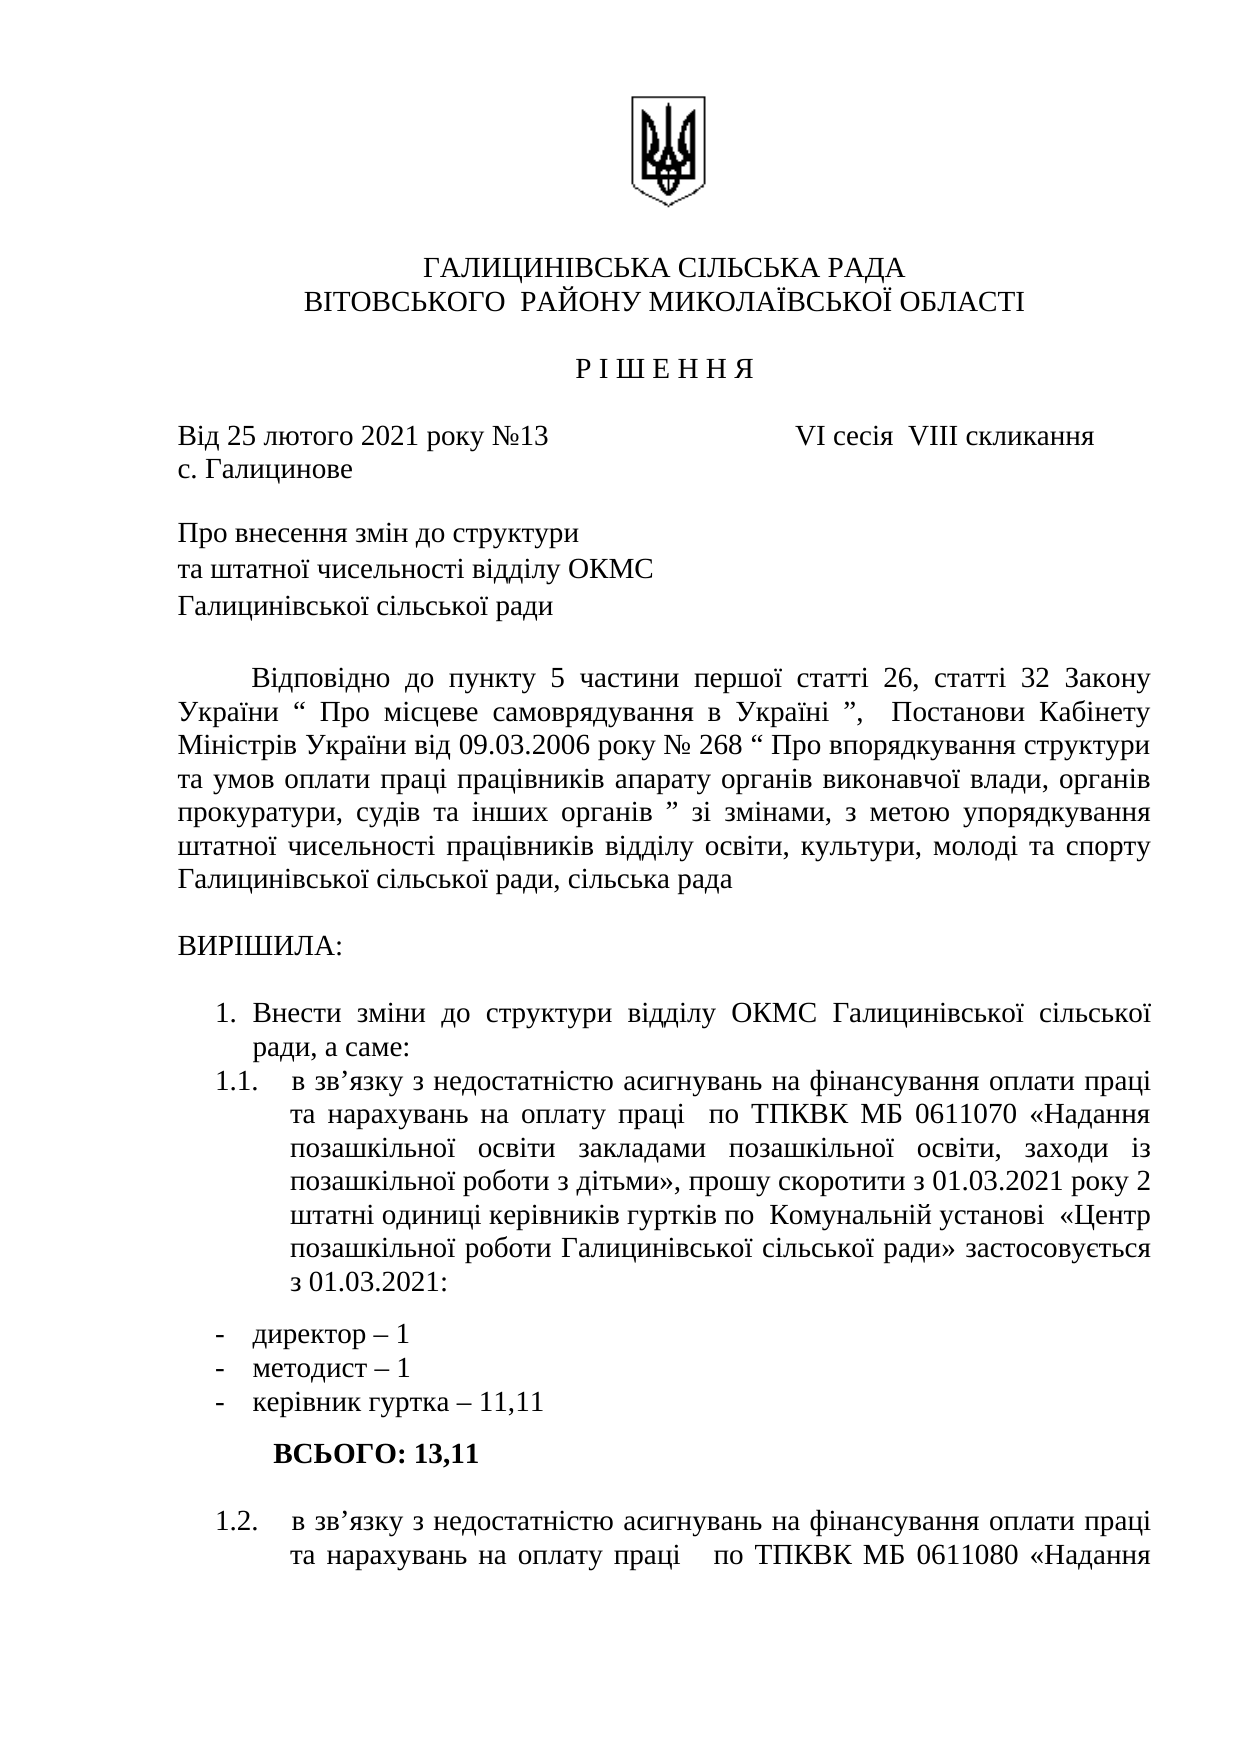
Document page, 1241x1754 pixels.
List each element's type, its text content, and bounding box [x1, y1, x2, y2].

text Галицинівської сільської ради [177, 588, 1152, 621]
list керівник гуртка – 11,11 [215, 1384, 1152, 1417]
text та штатної чисельності відділу ОКМС [177, 552, 1152, 585]
text Відповідно до пункту 5 частини першої статті 26, статті 32 Закону України “ Про місцеве самоврядування в Україні ”, Постанови Кабінету Міністрів України від 09.03.2006 року № 268 “ Про впорядкування структури та умов оплати праці працівників апарату органів виконавчої влади, органів прокуратури, судів та інших органів ” зі змінами, з метою упорядкування штатної чисельності працівників відділу освіти, культури, молоді та спорту Галицинівської сільської ради, сільська рада [177, 660, 1152, 895]
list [215, 1503, 1152, 1571]
text ВІТОВСЬКОГО РАЙОНУ МИКОЛАЇВСЬКОЇ ОБЛАСТІ [177, 284, 1152, 317]
list ВСЬОГО: 13,11 [215, 1436, 1152, 1470]
list Внести зміни до структури відділу ОКМС Галицинівської сільської ради, а саме: [215, 996, 1152, 1063]
list в зв’язку з недостатністю асигнувань на фінансування оплати праці та нарахувань на оплату праці по ТПКВК МБ 0611070 «Надання позашкільної освіти закладами позашкільної освіти, заходи із позашкільної роботи з дітьми», прошу скоротити з 01.03.2021 року 2 штатні одиниці керівників гуртків по Комунальній установі «Центр позашкільної роботи Галицинівської сільської ради» застосовується з 01.03.2021: [215, 1063, 1152, 1297]
text с. Галицинове [177, 451, 1152, 485]
text Від 25 лютого 2021 року №13 VІ сесія VІІІ скликання [177, 418, 1152, 451]
text Р І Ш Е Н Н Я [177, 351, 1152, 384]
picture [625, 96, 711, 209]
text Про внесення змін до структури [177, 516, 1152, 549]
text ВИРІШИЛА: [177, 928, 1152, 962]
text ГАЛИЦИНІВСЬКА СІЛЬСЬКА РАДА [177, 250, 1152, 284]
list директор – 1 [215, 1317, 1152, 1350]
list методист – 1 [215, 1350, 1152, 1384]
